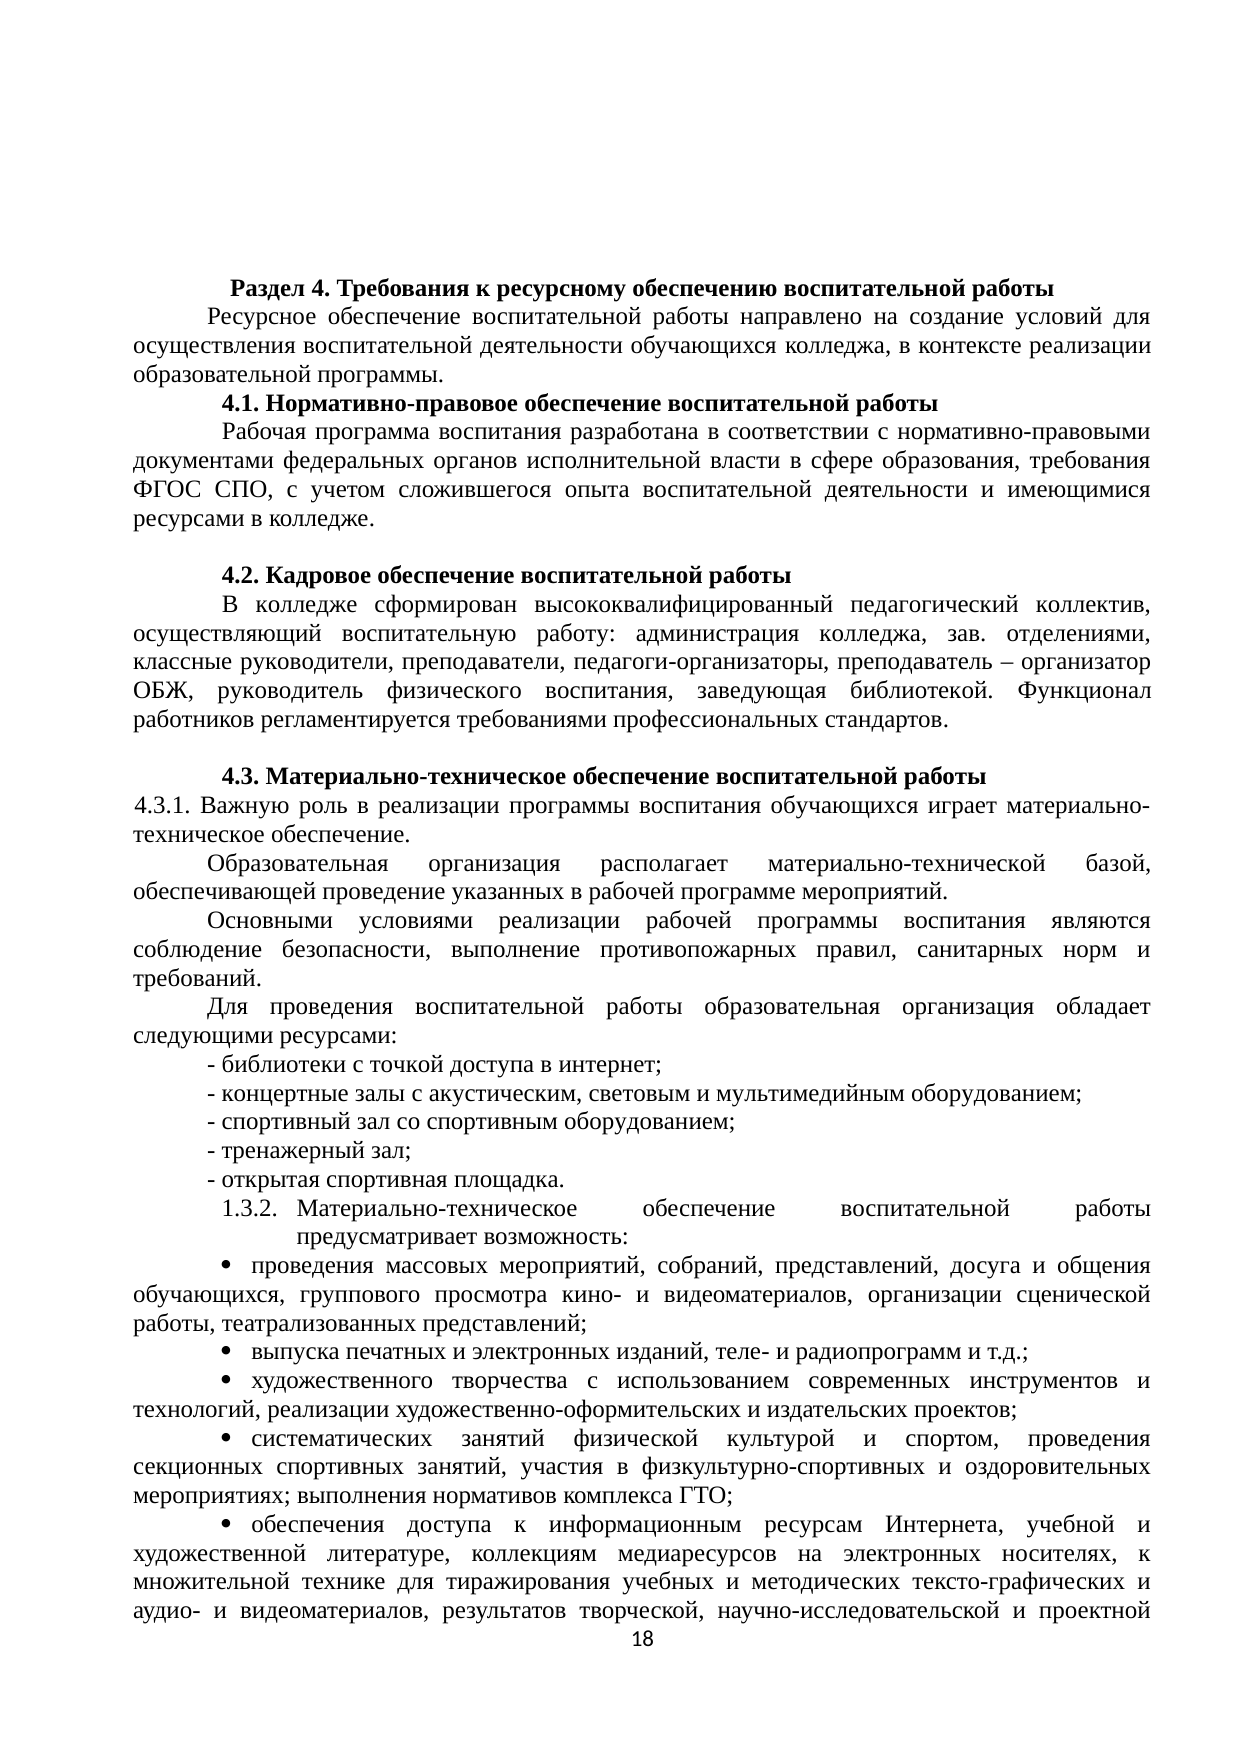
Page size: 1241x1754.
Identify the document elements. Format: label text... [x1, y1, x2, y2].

text Основными условиями реализации рабочей программы воспитания являются соблюдение безопасности, выполнение противопожарных правил, санитарных норм и требований. [133, 905, 1152, 991]
text Раздел 4. Требования к ресурсному обеспечению воспитательной работы [133, 273, 1152, 301]
text 4.3. Материально-техническое обеспечение воспитательной работы [133, 761, 1152, 790]
text 4.1. Нормативно-правовое обеспечение воспитательной работы [133, 388, 1152, 416]
text Рабочая программа воспитания разработана в соответствии с нормативно-правовыми документами федеральных органов исполнительной власти в сфере образования, требования ФГОС СПО, с учетом сложившегося опыта воспитательной деятельности и имеющимися ресурсами в колледже. [133, 416, 1152, 531]
list систематических занятий физической культурой и спортом, проведения секционных спортивных занятий, участия в физкультурно-спортивных и оздоровительных мероприятиях; выполнения нормативов комплекса ГТО; [133, 1423, 1152, 1509]
list Материально-техническое обеспечение воспитательной работы предусматривает возможность: [221, 1193, 1152, 1250]
text - тренажерный зал; [133, 1135, 1152, 1164]
text Образовательная организация располагает материально-технической базой, обеспечивающей проведение указанных в рабочей программе мероприятий. [133, 848, 1152, 905]
text - спортивный зал со спортивным оборудованием; [133, 1106, 1152, 1135]
text 4.2. Кадровое обеспечение воспитательной работы [133, 560, 1152, 589]
list проведения массовых мероприятий, собраний, представлений, досуга и общения обучающихся, группового просмотра кино- и видеоматериалов, организации сценической работы, театрализованных представлений; [133, 1250, 1152, 1336]
list художественного творчества с использованием современных инструментов и технологий, реализации художественно-оформительских и издательских проектов; [133, 1365, 1152, 1423]
text Ресурсное обеспечение воспитательной работы направлено на создание условий для осуществления воспитательной деятельности обучающихся колледжа, в контексте реализации образовательной программы. [133, 301, 1152, 388]
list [133, 1509, 1152, 1624]
text 4.3.1. Важную роль в реализации программы воспитания обучающихся играет материально-техническое обеспечение. [133, 790, 1152, 848]
text - открытая спортивная площадка. [133, 1164, 1152, 1193]
text Для проведения воспитательной работы образовательная организация обладает следующими ресурсами: [133, 991, 1152, 1049]
text В колледже сформирован высококвалифицированный педагогический коллектив, осуществляющий воспитательную работу: администрация колледжа, зав. отделениями, классные руководители, преподаватели, педагоги-организаторы, преподаватель – организатор ОБЖ, руководитель физического воспитания, заведующая библиотекой. Функционал работников регламентируется требованиями профессиональных стандартов. [133, 589, 1152, 733]
text - концертные залы с акустическим, световым и мультимедийным оборудованием; [133, 1078, 1152, 1106]
list выпуска печатных и электронных изданий, теле- и радиопрограмм и т.д.; [133, 1336, 1152, 1365]
text - библиотеки с точкой доступа в интернет; [133, 1049, 1152, 1078]
